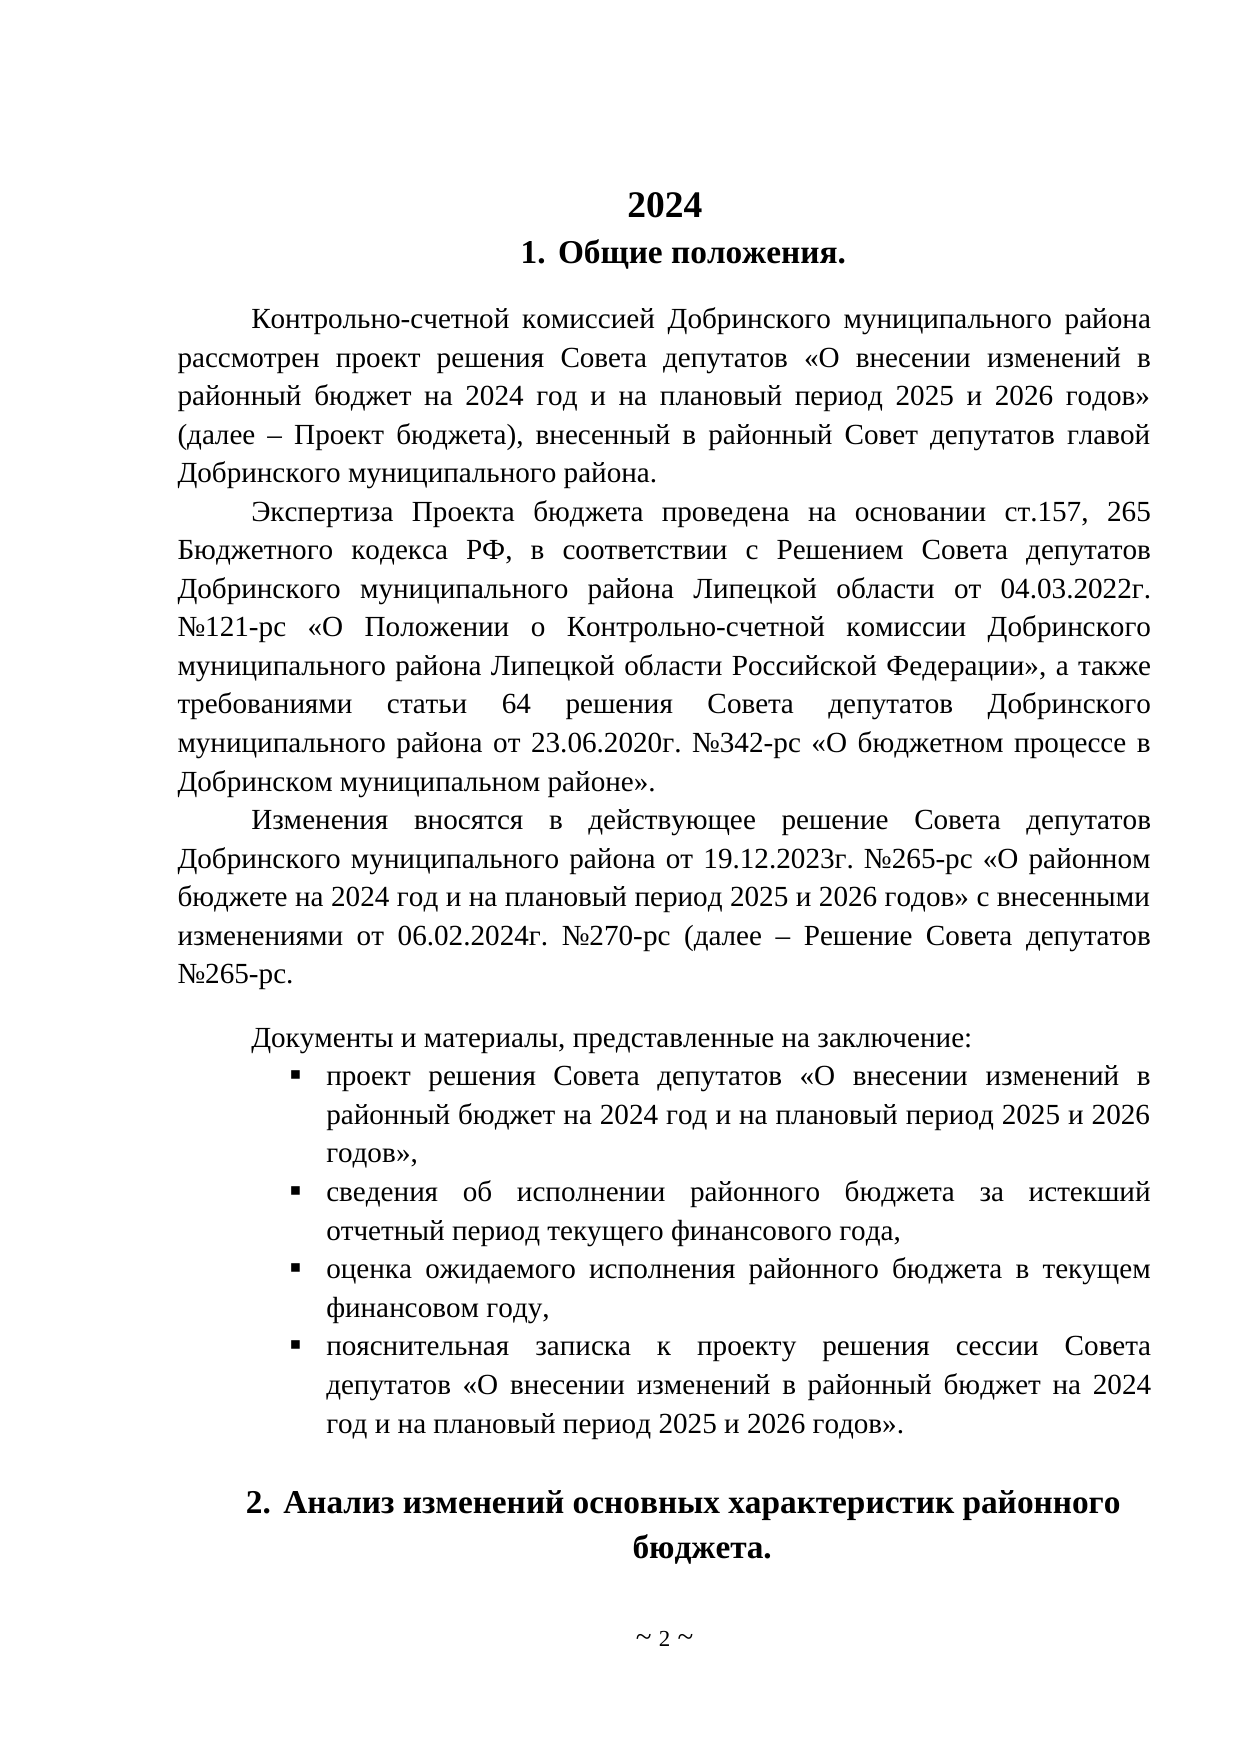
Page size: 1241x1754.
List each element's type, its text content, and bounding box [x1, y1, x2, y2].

list Общие положения. [215, 232, 1152, 270]
list Анализ изменений основных характеристик районного бюджета. [215, 1483, 1152, 1565]
list сведения об исполнении районного бюджета за истекший отчетный период текущего финансового года, [288, 1174, 1152, 1246]
list пояснительная записка к проекту решения сессии Совета депутатов «О внесении изменений в районный бюджет на 2024 год и на плановый период 2025 и 2026 годов». [288, 1328, 1152, 1439]
list оценка ожидаемого исполнения районного бюджета в текущем финансовом году, [288, 1251, 1152, 1323]
list проект решения Совета депутатов «О внесении изменений в районный бюджет на 2024 год и на плановый период 2025 и 2026 годов», [288, 1058, 1152, 1169]
text Изменения вносятся в действующее решение Совета депутатов Добринского муниципального района от 19.12.2023г. №265-рс «О районном бюджете на 2024 год и на плановый период 2025 и 2026 годов» с внесенными изменениями от 06.02.2024г. №270-рс (далее – Решение Совета депутатов №265-рс. [177, 802, 1152, 990]
text Контрольно-счетной комиссией Добринского муниципального района рассмотрен проект решения Совета депутатов «О внесении изменений в районный бюджет на 2024 год и на плановый период 2025 и 2026 годов» (далее – Проект бюджета), внесенный в районный Совет депутатов главой Добринского муниципального района. [177, 301, 1152, 489]
text Документы и материалы, представленные на заключение: [177, 1020, 1152, 1053]
text Экспертиза Проекта бюджета проведена на основании ст.157, 265 Бюджетного кодекса РФ, в соответствии с Решением Совета депутатов Добринского муниципального района Липецкой области от 04.03.2022г. №121-рс «О Положении о Контрольно-счетной комиссии Добринского муниципального района Липецкой области Российской Федерации», а также требованиями статьи 64 решения Совета депутатов Добринского муниципального района от 23.06.2020г. №342-рс «О бюджетном процессе в Добринском муниципальном районе». [177, 494, 1152, 797]
text 2024 [177, 182, 1152, 226]
